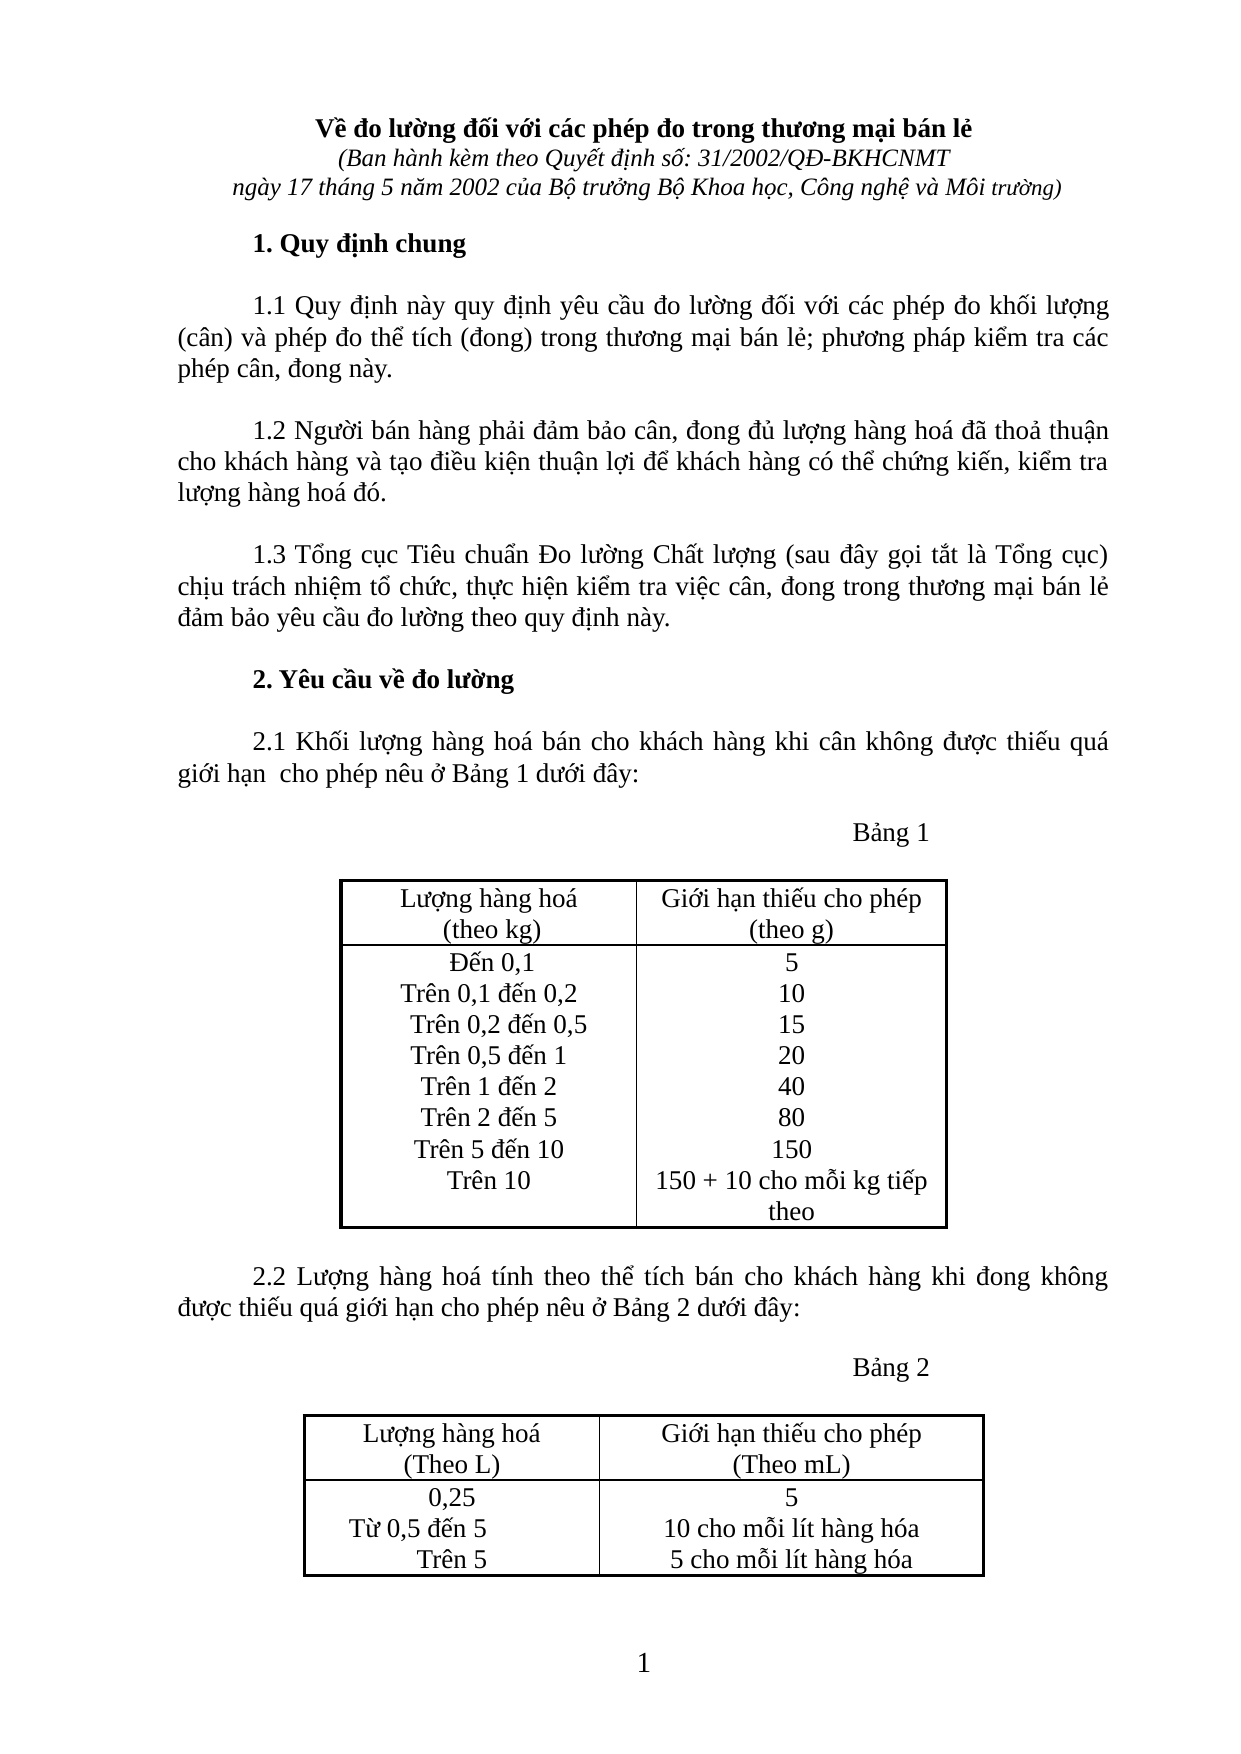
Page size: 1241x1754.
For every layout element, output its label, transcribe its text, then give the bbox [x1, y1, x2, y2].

table_header Giới hạn thiếu cho phép (theo g) [637, 882, 945, 944]
text 2.2 Lượng hàng hoá tính theo thể tích bán cho khách hàng khi đong không được thiếu quá giới hạn cho phép nêu ở Bảng 2 dưới đây: [177, 1260, 1110, 1323]
text 1.1 Quy định này quy định yêu cầu đo lường đối với các phép đo khối lượng (cân) và phép đo thể tích (đong) trong thương mại bán lẻ; phương pháp kiểm tra các phép cân, đong này. [177, 289, 1110, 383]
text 1. Quy định chung [177, 227, 1110, 258]
text Bảng 2 [777, 1351, 1110, 1383]
table_header Lượng hàng hoá (Theo L) [306, 1417, 599, 1479]
text 2. Yêu cầu về đo lường [177, 663, 1110, 694]
table_cell 5 10 15 20 40 80 150 150 + 10 cho mỗi kg tiếp theo [637, 946, 945, 1226]
text 1.2 Người bán hàng phải đảm bảo cân, đong đủ lượng hàng hoá đã thoả thuận cho khách hàng và tạo điều kiện thuận lợi để khách hàng có thể chứng kiến, kiểm tra lượng hàng hoá đó. [177, 414, 1110, 507]
text Bảng 1 [177, 817, 1110, 848]
text 2.1 Khối lượng hàng hoá bán cho khách hàng khi cân không được thiếu quá giới hạn cho phép nêu ở Bảng 1 dưới đây: [177, 726, 1110, 788]
table_cell Đến 0,1 Trên 0,1 đến 0,2 Trên 0,2 đến 0,5 Trên 0,5 đến 1 Trên 1 đến 2 Trên 2 đến 5 Trên 5 đến 10 Trên 10 [343, 946, 636, 1226]
text 1.3 Tổng cục Tiêu chuẩn Đo lường Chất lượng (sau đây gọi tắt là Tổng cục) chịu trách nhiệm tổ chức, thực hiện kiểm tra việc cân, đong trong thương mại bán lẻ đảm bảo yêu cầu đo lường theo quy định này. [177, 539, 1110, 632]
text (Ban hành kèm theo Quyết định số: 31/2002/QĐ-BKHCNMT [177, 143, 1110, 172]
table_header Lượng hàng hoá (theo kg) [343, 882, 636, 944]
text ngày 17 tháng 5 năm 2002 của Bộ trưởng Bộ Khoa học, Công nghệ và Môi trường) [177, 172, 1110, 201]
text Về đo lường đối với các phép đo trong thương mại bán lẻ [177, 112, 1110, 143]
table_cell 0,25 Từ 0,5 đến 5 Trên 5 [306, 1481, 599, 1574]
table_cell 5 10 cho mỗi lít hàng hóa 5 cho mỗi lít hàng hóa [600, 1481, 982, 1574]
table_header Giới hạn thiếu cho phép (Theo mL) [600, 1417, 982, 1479]
